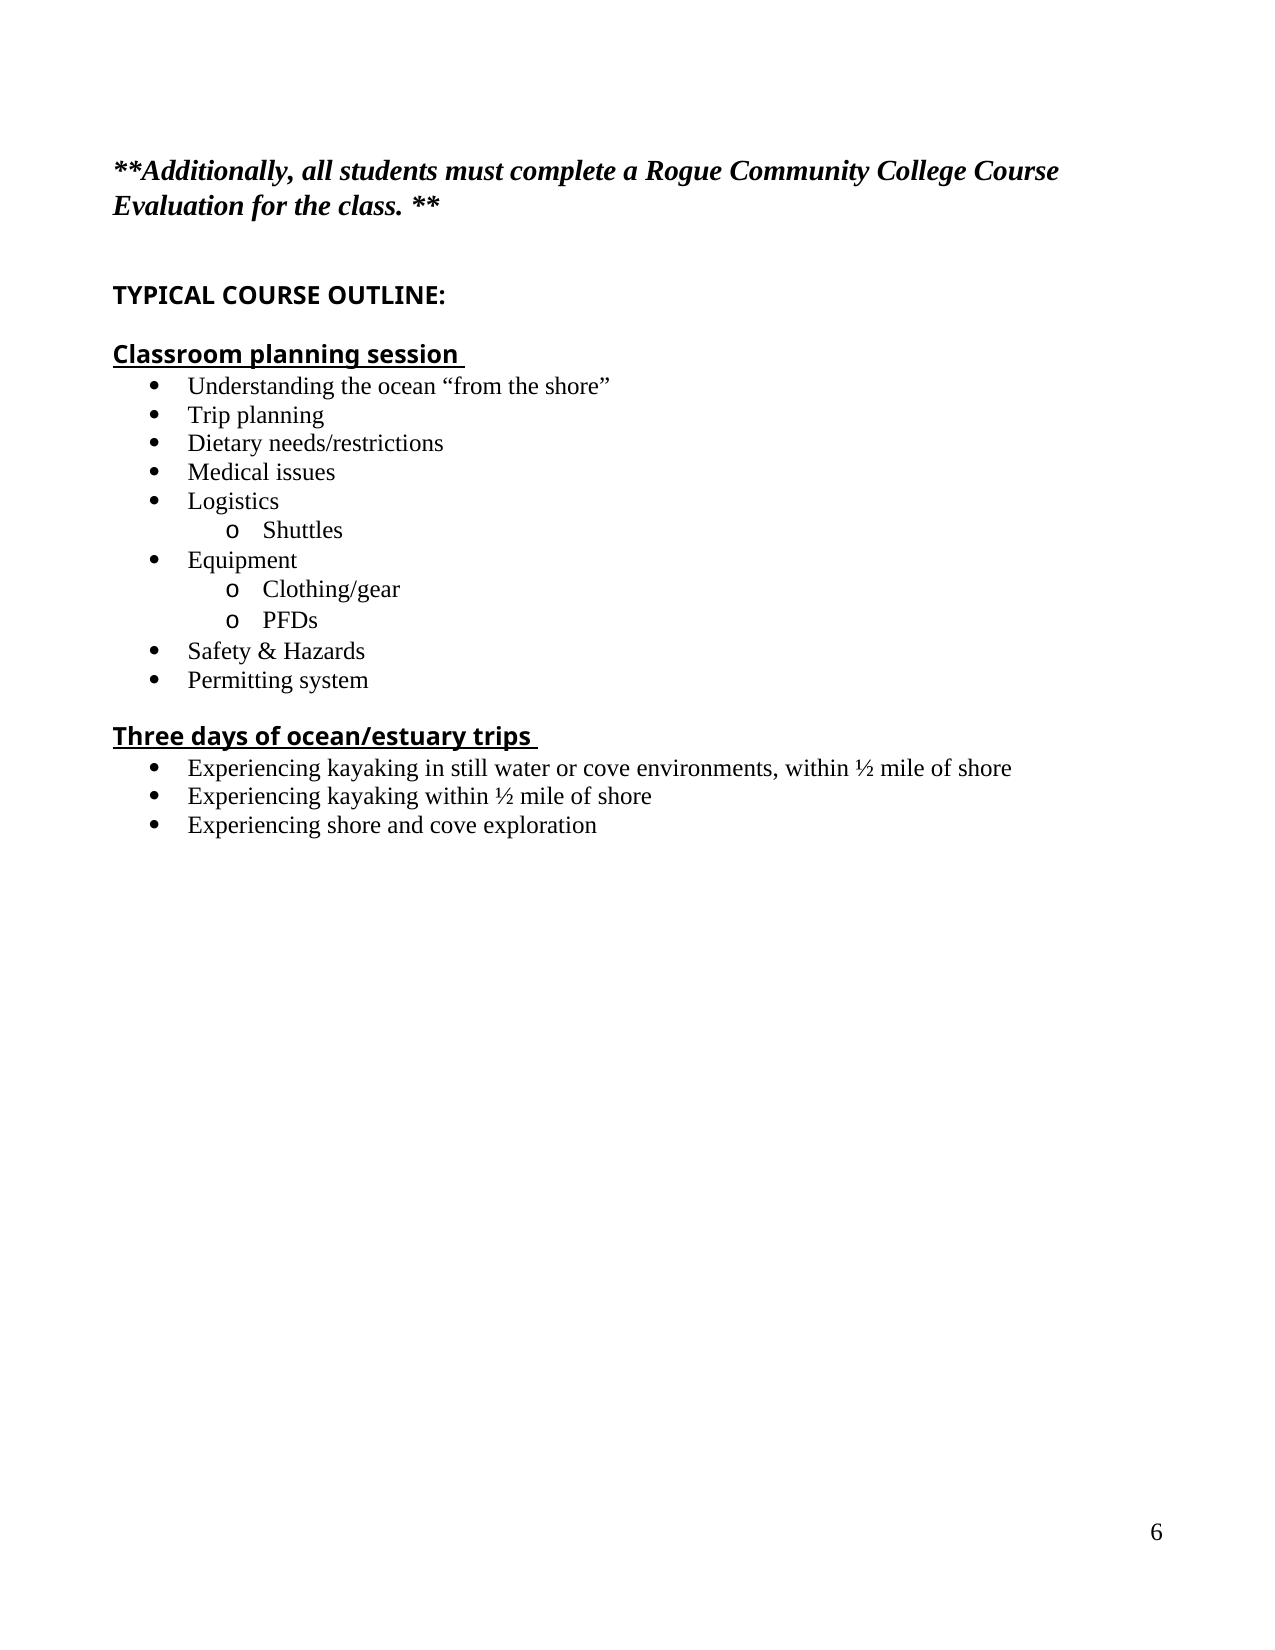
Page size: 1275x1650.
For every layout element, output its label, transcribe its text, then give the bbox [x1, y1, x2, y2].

list Permitting system [150, 665, 1162, 693]
list Equipment [150, 546, 1162, 574]
list PFDs [225, 605, 1162, 636]
text **Additionally, all students must complete a Rogue Community College Course Evaluation for the class. ** [112, 153, 1162, 252]
subtitle Three days of ocean/estuary trips [112, 718, 1162, 753]
list Clothing/gear [225, 574, 1162, 605]
list Trip planning [150, 400, 1162, 428]
subtitle Classroom planning session [112, 337, 1162, 371]
list Shuttles [225, 515, 1162, 546]
list Medical issues [150, 457, 1162, 486]
list Logistics [150, 486, 1162, 515]
list Safety & Hazards [150, 636, 1162, 665]
list Understanding the ocean “from the shore” [150, 371, 1162, 400]
list Experiencing kayaking within ½ mile of shore [150, 781, 1162, 810]
subtitle TYPICAL COURSE OUTLINE: [112, 278, 1162, 312]
list Dietary needs/restrictions [150, 428, 1162, 457]
list Experiencing shore and cove exploration [150, 810, 1162, 839]
list Experiencing kayaking in still water or cove environments, within ½ mile of shore [150, 753, 1162, 781]
